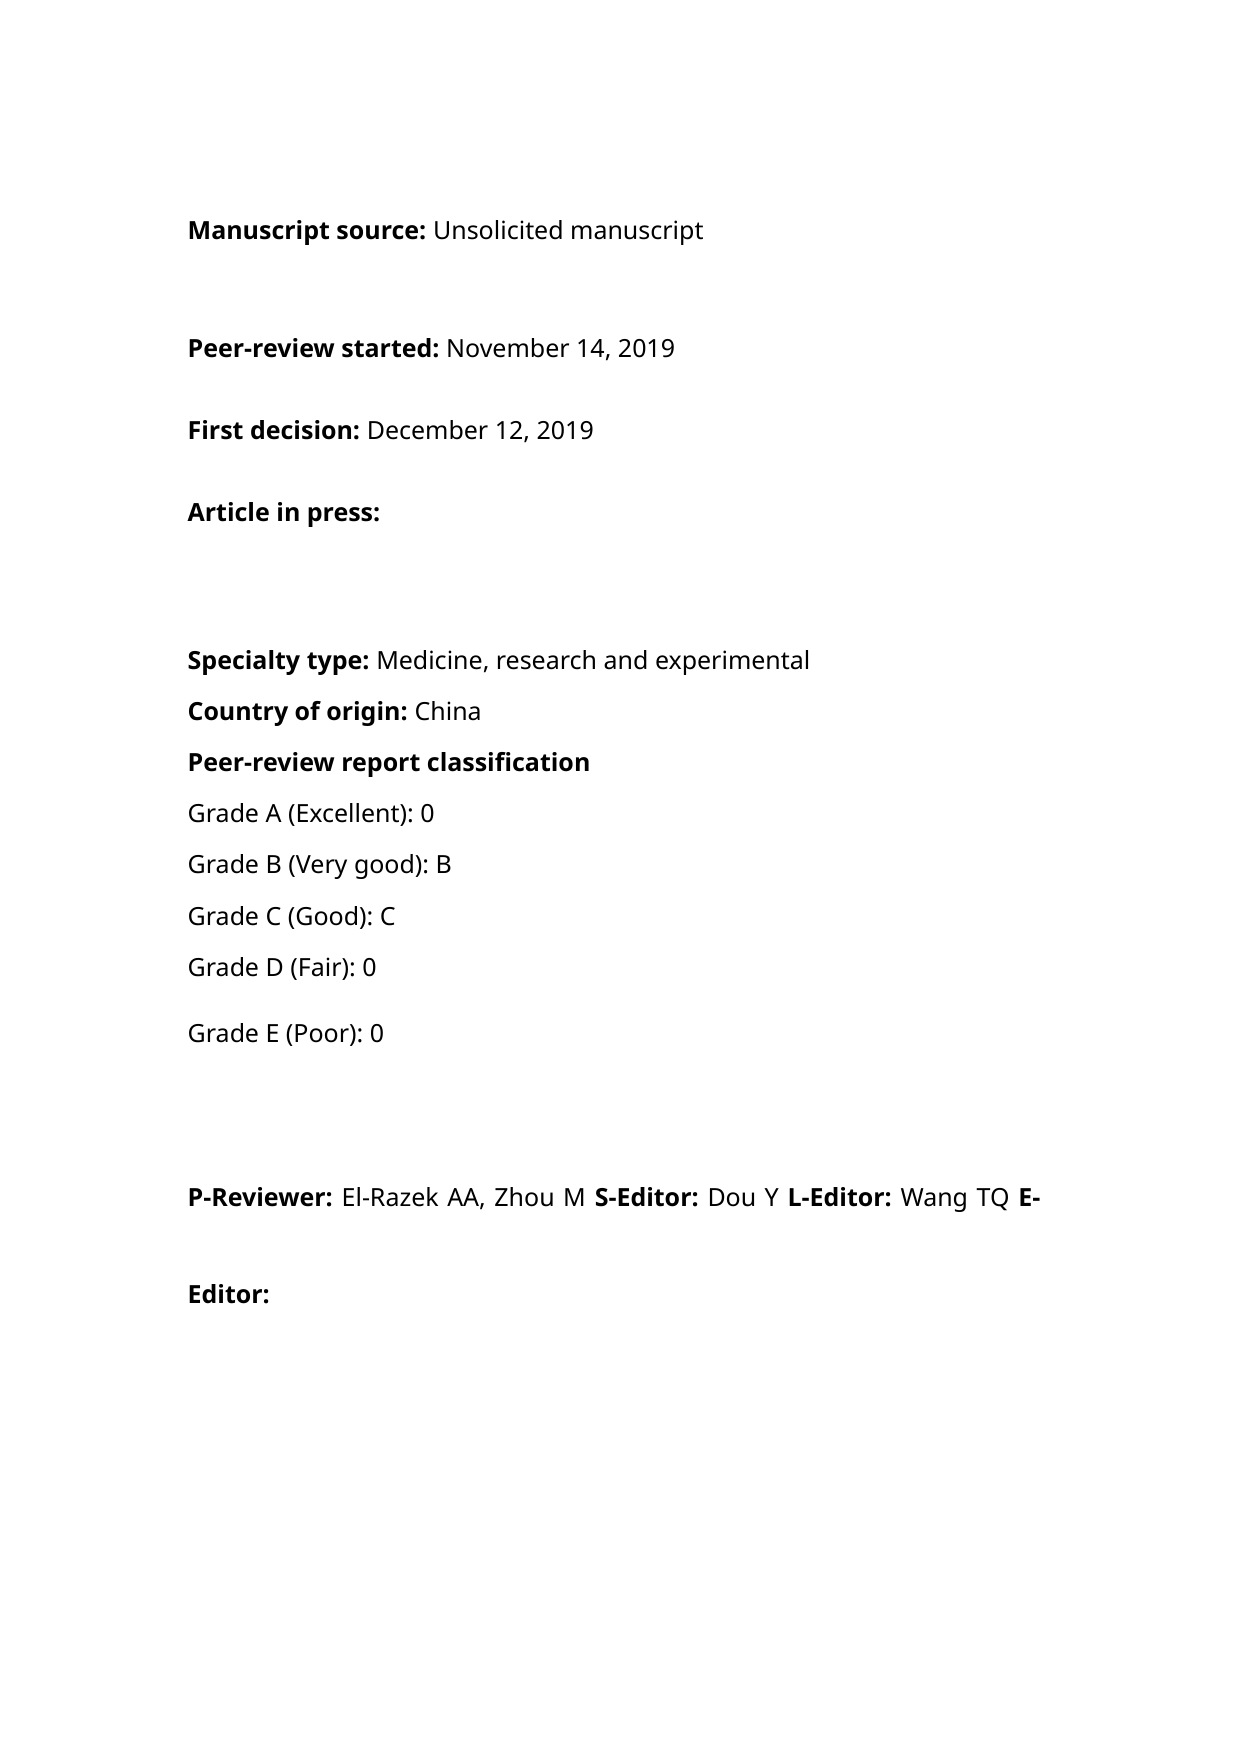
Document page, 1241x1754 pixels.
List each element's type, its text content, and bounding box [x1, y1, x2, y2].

text Article in press: [187, 479, 1053, 544]
text Grade E (Poor): 0 [187, 1000, 1053, 1065]
text Grade C (Good): C [187, 898, 1053, 932]
text P-Reviewer: El-Razek AA, Zhou M S-Editor: Dou Y L-Editor: Wang TQ E-Editor: [187, 1164, 1040, 1327]
text Grade D (Fair): 0 [187, 949, 1053, 983]
text Peer-review started: November 14, 2019 [187, 315, 1053, 380]
text Grade A (Excellent): 0 [187, 796, 1053, 830]
text Manuscript source: Unsolicited manuscript [187, 213, 1053, 247]
text Peer-review report classification [187, 745, 1053, 779]
text First decision: December 12, 2019 [187, 397, 1053, 462]
text Country of origin: China [187, 694, 1053, 728]
text Specialty type: Medicine, research and experimental [187, 643, 1053, 677]
text Grade B (Very good): B [187, 847, 1053, 881]
